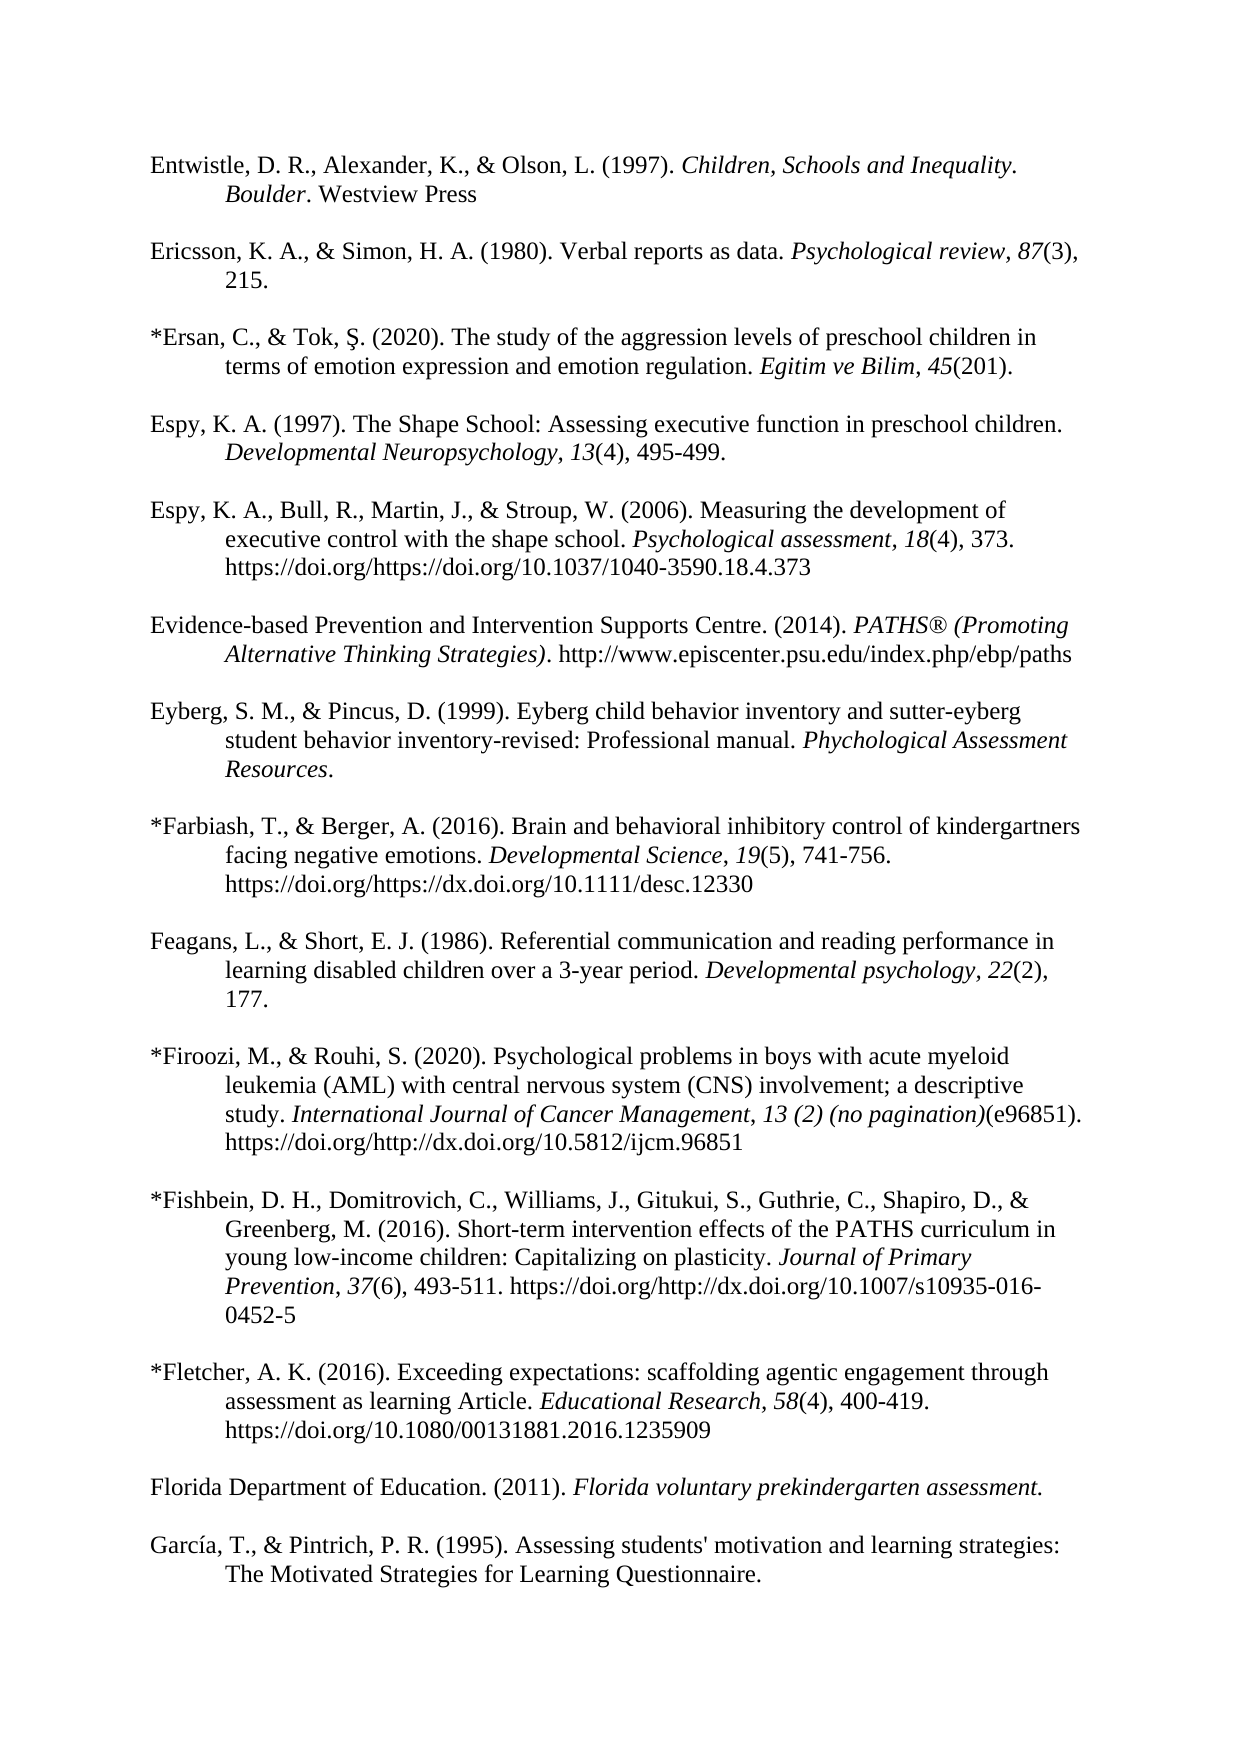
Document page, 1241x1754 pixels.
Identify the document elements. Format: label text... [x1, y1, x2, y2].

text Eyberg, S. M., & Pincus, D. (1999). Eyberg child behavior inventory and sutter-eyberg student behavior inventory-revised: Professional manual. Phychological Assessment Resources. [150, 696, 1090, 782]
text Ericsson, K. A., & Simon, H. A. (1980). Verbal reports as data. Psychological review, 87(3), 215. [150, 236, 1090, 294]
text Espy, K. A., Bull, R., Martin, J., & Stroup, W. (2006). Measuring the development of executive control with the shape school. Psychological assessment, 18(4), 373. https://doi.org/https://doi.org/10.1037/1040-3590.18.4.373 [150, 495, 1090, 581]
text Entwistle, D. R., Alexander, K., & Olson, L. (1997). Children, Schools and Inequality. Boulder. Westview Press [150, 150, 1090, 207]
text *Ersan, C., & Tok, Ş. (2020). The study of the aggression levels of preschool children in terms of emotion expression and emotion regulation. Egitim ve Bilim, 45(201). [150, 322, 1090, 380]
text *Firoozi, M., & Rouhi, S. (2020). Psychological problems in boys with acute myeloid leukemia (AML) with central nervous system (CNS) involvement; a descriptive study. International Journal of Cancer Management, 13 (2) (no pagination)(e96851). https://doi.org/http://dx.doi.org/10.5812/ijcm.96851 [150, 1041, 1090, 1156]
text *Fishbein, D. H., Domitrovich, C., Williams, J., Gitukui, S., Guthrie, C., Shapiro, D., & Greenberg, M. (2016). Short-term intervention effects of the PATHS curriculum in young low-income children: Capitalizing on plasticity. Journal of Primary Prevention, 37(6), 493-511. https://doi.org/http://dx.doi.org/10.1007/s10935-016-0452-5 [150, 1185, 1090, 1329]
text Evidence-based Prevention and Intervention Supports Centre. (2014). PATHS®️ (Promoting Alternative Thinking Strategies). http://www.episcenter.psu.edu/index.php/ebp/paths [150, 610, 1090, 667]
text *Farbiash, T., & Berger, A. (2016). Brain and behavioral inhibitory control of kindergartners facing negative emotions. Developmental Science, 19(5), 741-756. https://doi.org/https://dx.doi.org/10.1111/desc.12330 [150, 811, 1090, 897]
text Feagans, L., & Short, E. J. (1986). Referential communication and reading performance in learning disabled children over a 3-year period. Developmental psychology, 22(2), 177. [150, 926, 1090, 1012]
text Espy, K. A. (1997). The Shape School: Assessing executive function in preschool children. Developmental Neuropsychology, 13(4), 495-499. [150, 409, 1090, 466]
text García, T., & Pintrich, P. R. (1995). Assessing students' motivation and learning strategies: The Motivated Strategies for Learning Questionnaire. [150, 1530, 1090, 1587]
text Florida Department of Education. (2011). Florida voluntary prekindergarten assessment. [150, 1472, 1090, 1501]
text *Fletcher, A. K. (2016). Exceeding expectations: scaffolding agentic engagement through assessment as learning Article. Educational Research, 58(4), 400-419. https://doi.org/10.1080/00131881.2016.1235909 [150, 1357, 1090, 1444]
